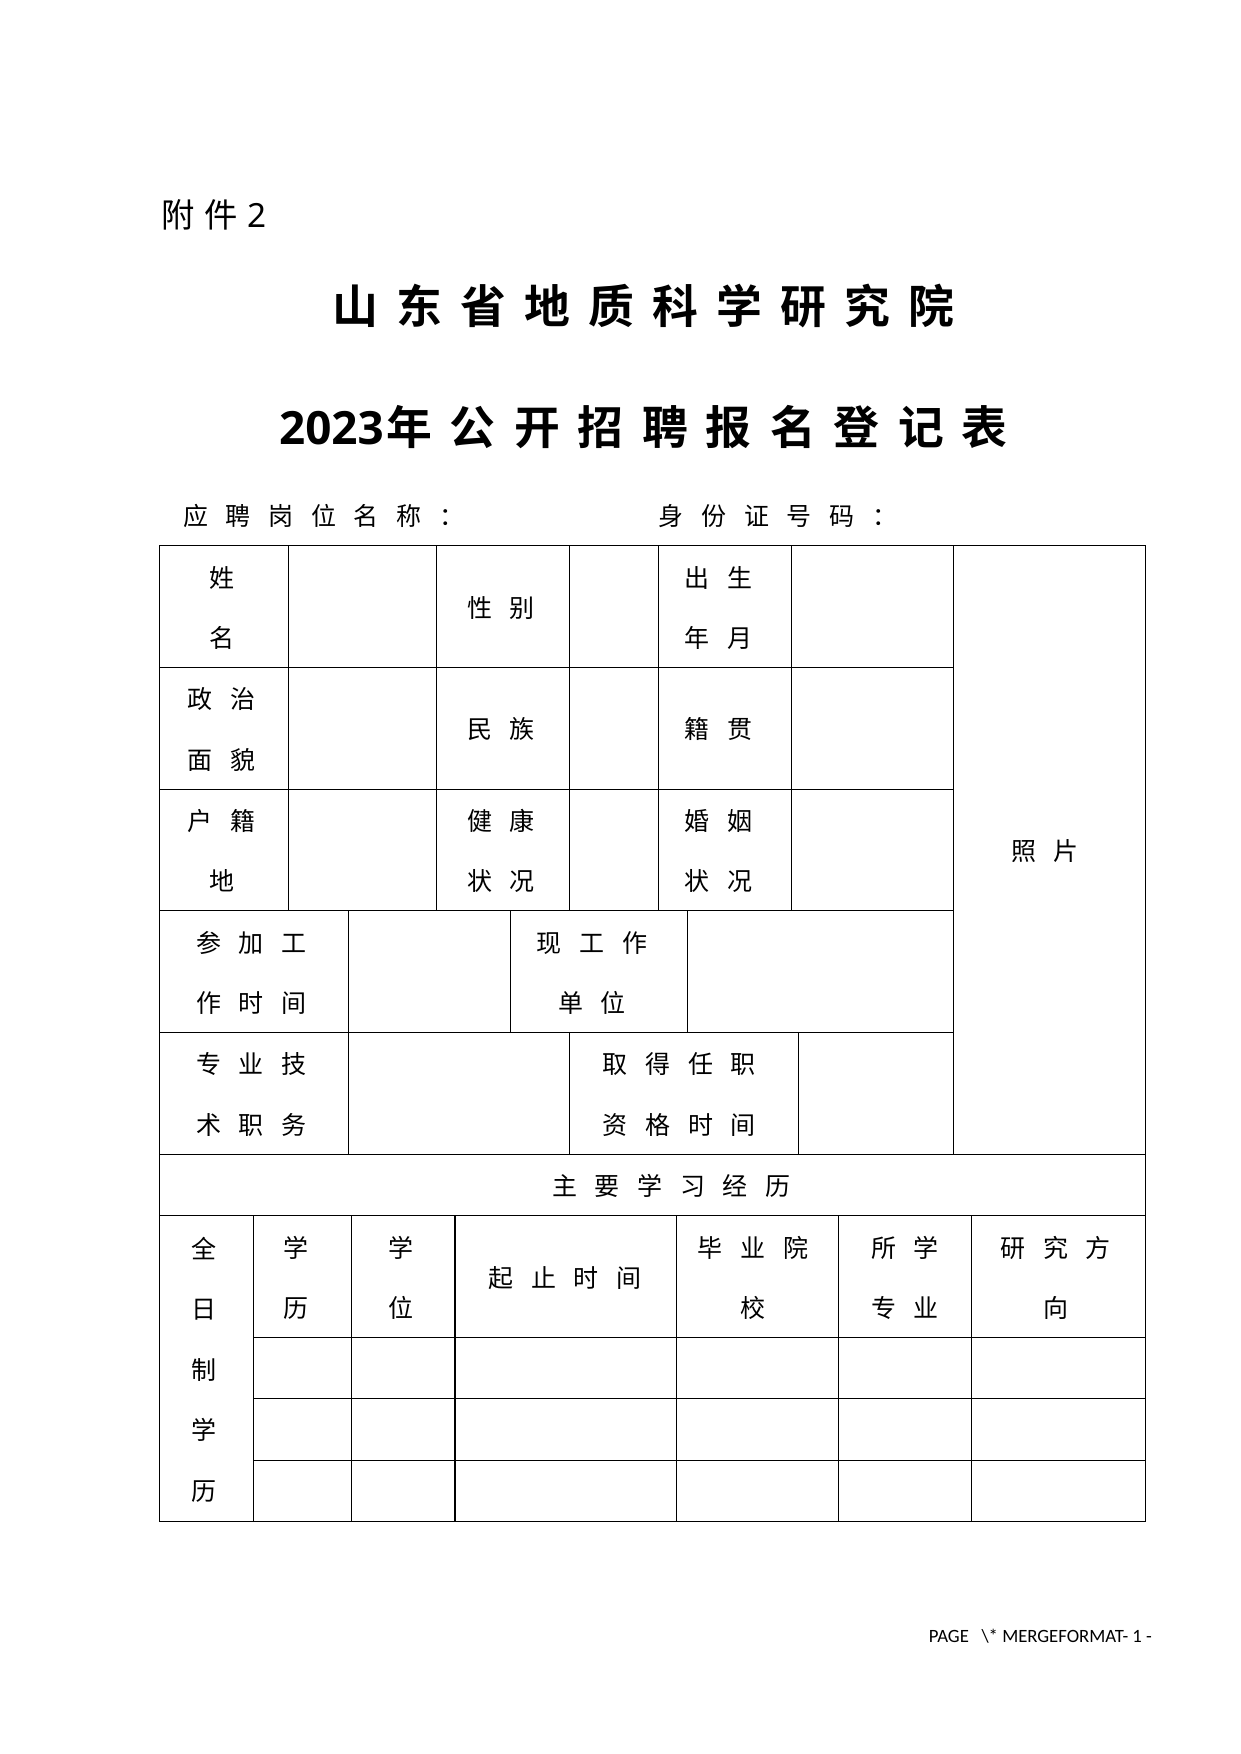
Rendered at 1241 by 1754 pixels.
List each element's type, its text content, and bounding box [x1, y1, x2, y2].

table_cell 婚姻状况 [659, 790, 791, 910]
table_cell [570, 790, 658, 910]
table_cell [289, 546, 436, 667]
table_cell 现工作单位 [511, 911, 687, 1032]
table_cell 政治面貌 [160, 668, 288, 788]
table_cell 全日制学历 [160, 1216, 253, 1521]
table_cell 主要学习经历 [160, 1155, 1145, 1215]
text 山东省地质科学研究院 [161, 244, 1144, 364]
table_cell [677, 1399, 838, 1459]
table_cell [349, 911, 510, 1032]
table_cell [839, 1338, 971, 1398]
table_cell 照片 [954, 546, 1145, 1153]
table_cell 专业技术职务 [160, 1033, 348, 1153]
table_cell 学历 [254, 1216, 351, 1337]
table_cell [289, 790, 436, 910]
table_cell [688, 911, 953, 1032]
table_cell [792, 668, 953, 788]
table_cell 健康状况 [437, 790, 569, 910]
table_cell [254, 1399, 351, 1459]
table_cell [456, 1399, 676, 1459]
table_cell [792, 546, 953, 667]
table_cell [972, 1338, 1145, 1398]
text 附件2 [161, 183, 1144, 244]
table_cell [839, 1461, 971, 1521]
table_cell [254, 1461, 351, 1521]
table_cell [349, 1033, 569, 1153]
table_cell [456, 1338, 676, 1398]
text 2023年公开招聘报名登记表 [161, 364, 1144, 485]
table_header 应聘岗位名称： [160, 485, 570, 545]
table_cell [352, 1399, 454, 1459]
table_cell [972, 1399, 1145, 1459]
table_cell [799, 1033, 953, 1153]
table_cell [677, 1338, 838, 1398]
table_cell 民族 [437, 668, 569, 788]
table_cell [456, 1461, 676, 1521]
table_cell [352, 1338, 454, 1398]
table_cell [839, 1399, 971, 1459]
table_cell 性别 [437, 546, 569, 667]
table_cell 毕业院校 [677, 1216, 838, 1337]
table_cell [792, 790, 953, 910]
table_cell 研究方向 [972, 1216, 1145, 1337]
table_cell 所学专业 [839, 1216, 971, 1337]
table_cell 学位 [352, 1216, 454, 1337]
table_cell 起止时间 [456, 1216, 676, 1337]
table_cell [254, 1338, 351, 1398]
table_cell [289, 668, 436, 788]
table_cell 取得任职资格时间 [570, 1033, 798, 1153]
table_cell 出生年月 [659, 546, 791, 667]
table_cell 姓 名 [160, 546, 288, 667]
table_cell [677, 1461, 838, 1521]
table_cell [352, 1461, 454, 1521]
table_cell [570, 546, 658, 667]
table_header 身份证号码： [570, 485, 953, 545]
table_cell 籍贯 [659, 668, 791, 788]
table_cell [972, 1461, 1145, 1521]
table_cell 户籍地 [160, 790, 288, 910]
table_cell 参加工作时间 [160, 911, 348, 1032]
table_cell [570, 668, 658, 788]
